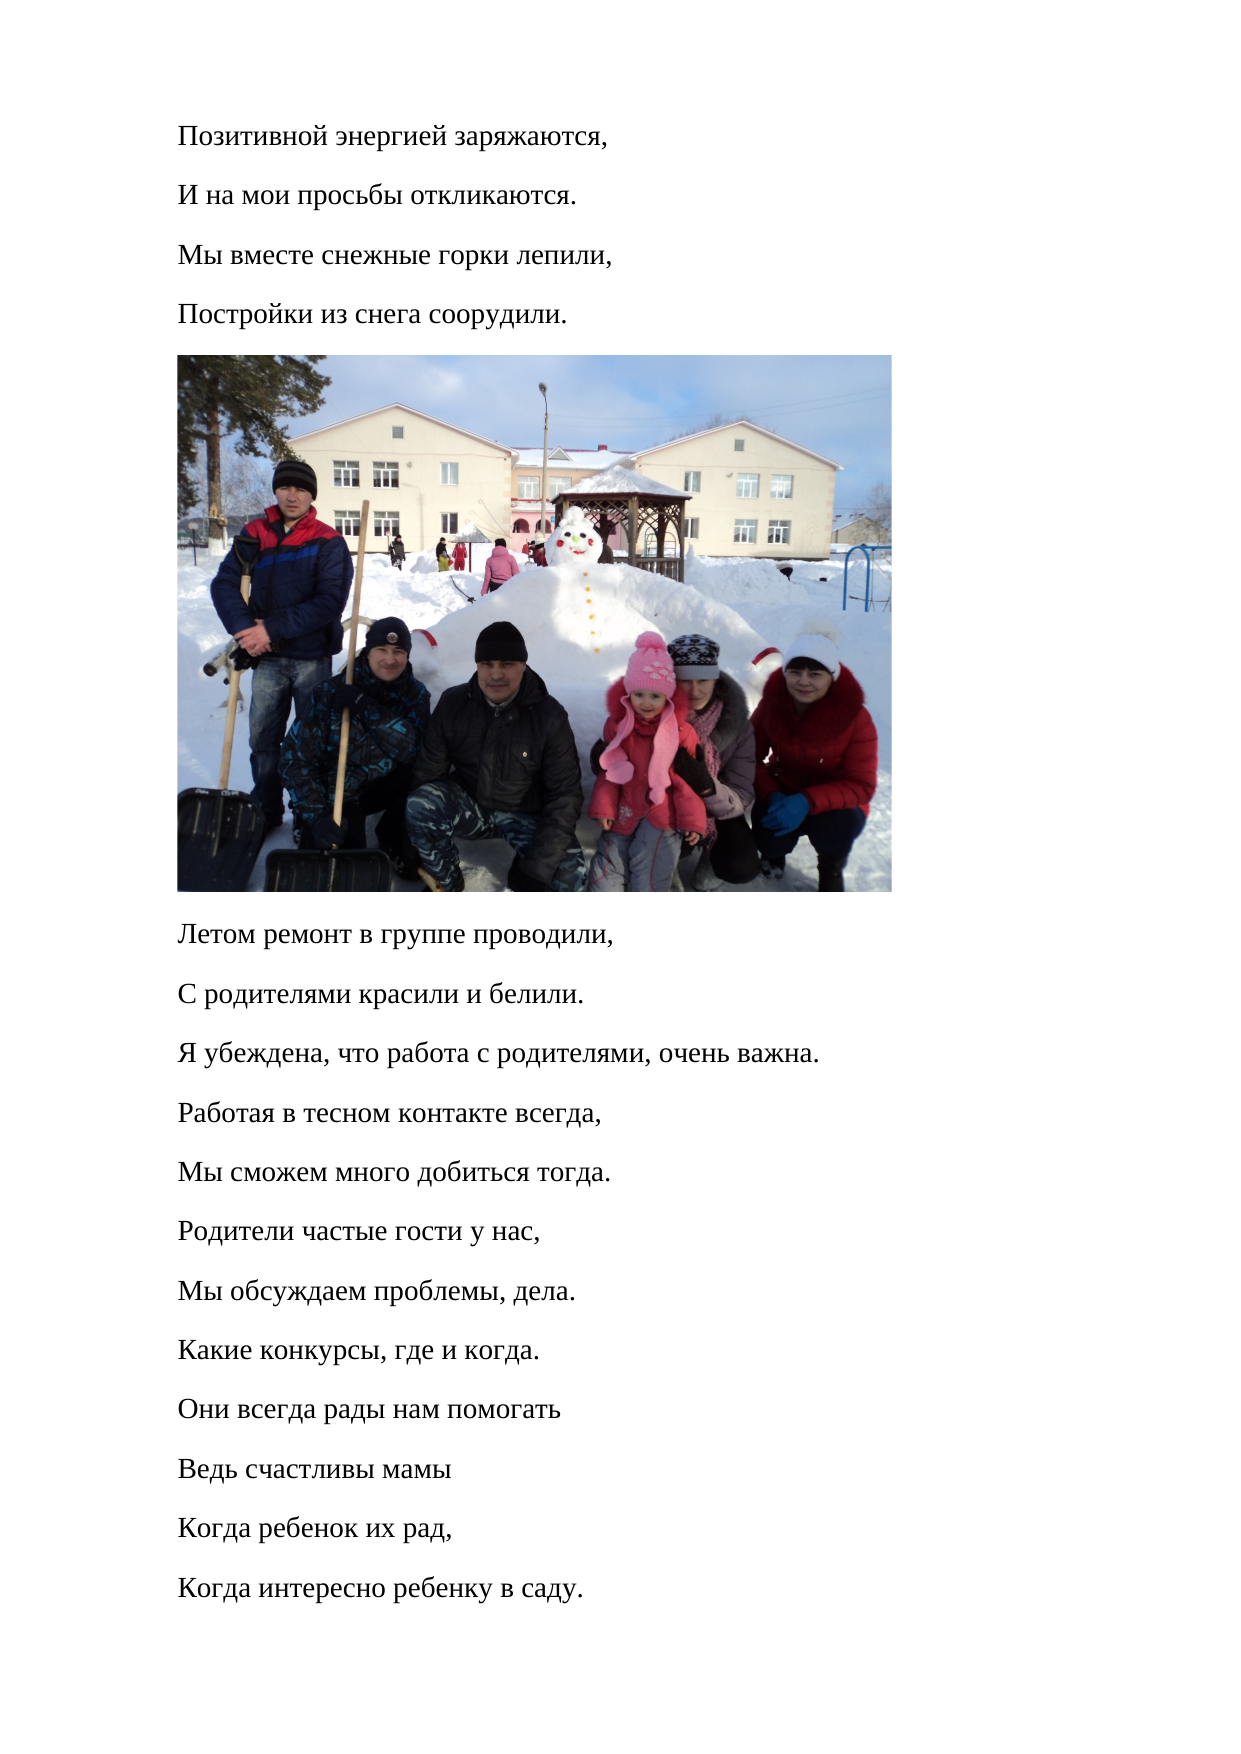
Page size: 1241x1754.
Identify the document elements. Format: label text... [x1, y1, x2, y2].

text Позитивной энергией заряжаются, [177, 118, 1152, 152]
text Мы обсуждаем проблемы, дела. [177, 1273, 1152, 1306]
text Постройки из снега соорудили. [177, 296, 1152, 330]
text Я убеждена, что работа с родителями, очень важна. [177, 1035, 1152, 1069]
text Работая в тесном контакте всегда, [177, 1095, 1152, 1128]
text Мы вместе снежные горки лепили, [177, 237, 1152, 270]
text Когда интересно ребенку в саду. [177, 1570, 1152, 1603]
text Мы сможем много добиться тогда. [177, 1154, 1152, 1188]
text Летом ремонт в группе проводили, [177, 917, 1152, 950]
text Родители частые гости у нас, [177, 1213, 1152, 1247]
text И на мои просьбы откликаются. [177, 177, 1152, 211]
text Когда ребенок их рад, [177, 1510, 1152, 1544]
picture [177, 355, 892, 892]
text Ведь счастливы мамы [177, 1451, 1152, 1484]
text С родителями красили и белили. [177, 976, 1152, 1009]
text Какие конкурсы, где и когда. [177, 1332, 1152, 1366]
text Они всегда рады нам помогать [177, 1392, 1152, 1425]
